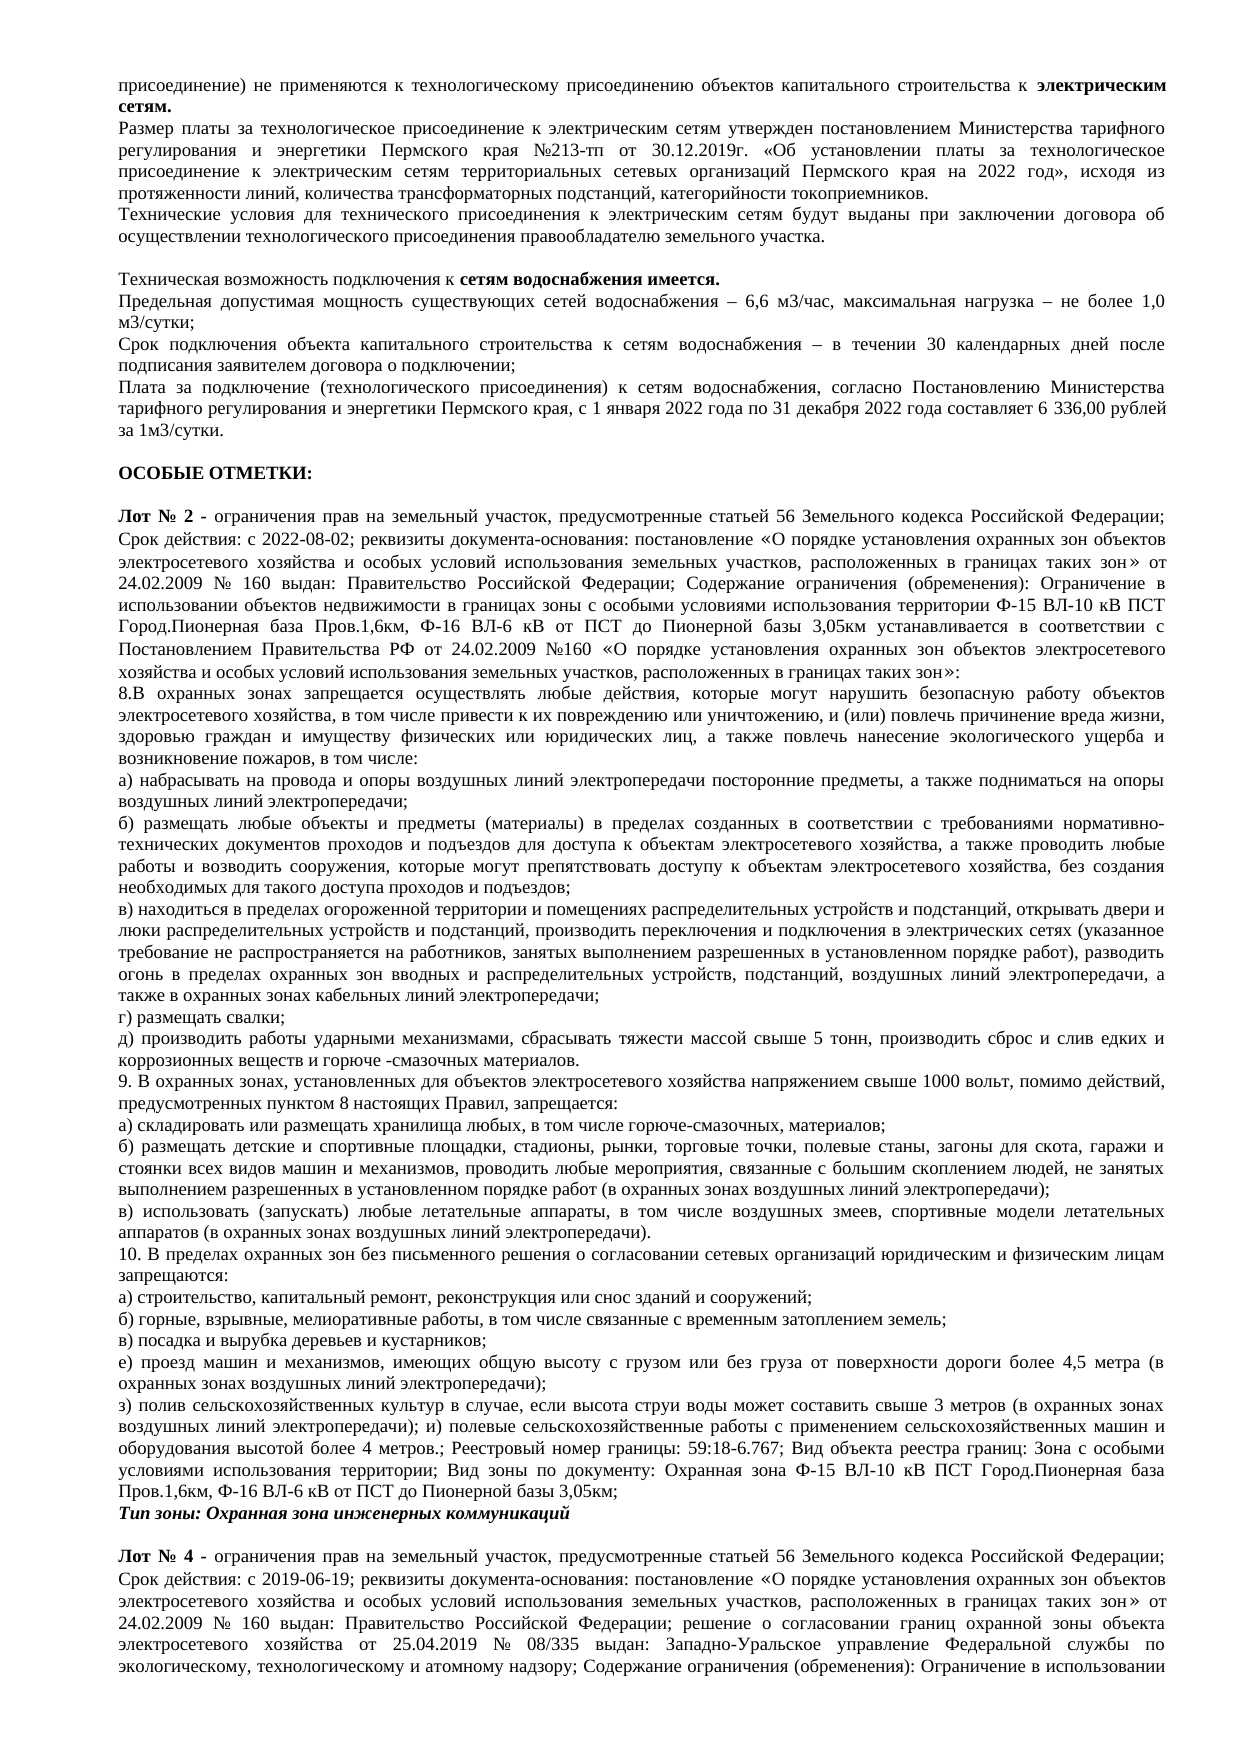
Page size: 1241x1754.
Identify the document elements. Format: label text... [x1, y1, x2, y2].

text в) находиться в пределах огороженной территории и помещениях распределительных устройств и подстанций, открывать двери и люки распределительных устройств и подстанций, производить переключения и подключения в электрических сетях (указанное требование не распространяется на работников, занятых выполнением разрешенных в установленном порядке работ), разводить огонь в пределах охранных зон вводных и распределительных устройств, подстанций, воздушных линий электропередачи, а также в охранных зонах кабельных линий электропередачи; [118, 898, 1167, 1006]
text Лот № 2 - ограничения прав на земельный участок, предусмотренные статьей 56 Земельного кодекса Российской Федерации; Срок действия: с 2022-08-02; реквизиты документа-основания: постановление «О порядке установления охранных зон объектов электросетевого хозяйства и особых условий использования земельных участков, расположенных в границах таких зон» от 24.02.2009 № 160 выдан: Правительство Российской Федерации; Содержание ограничения (обременения): Ограничение в использовании объектов недвижимости в границах зоны с особыми условиями использования территории Ф-15 ВЛ-10 кВ ПСТ Город.Пионерная база Пров.1,6км, Ф-16 ВЛ-6 кВ от ПСТ до Пионерной базы 3,05км устанавливается в соответствии с Постановлением Правительства РФ от 24.02.2009 №160 «О порядке установления охранных зон объектов электросетевого хозяйства и особых условий использования земельных участков, расположенных в границах таких зон»: [118, 505, 1167, 682]
text г) размещать свалки; [118, 1006, 1167, 1027]
text 8.В охранных зонах запрещается осуществлять любые действия, которые могут нарушить безопасную работу объектов электросетевого хозяйства, в том числе привести к их повреждению или уничтожению, и (или) повлечь причинение вреда жизни, здоровью граждан и имуществу физических или юридических лиц, а также повлечь нанесение экологического ущерба и возникновение пожаров, в том числе: [118, 682, 1167, 768]
text ОСОБЫЕ ОТМЕТКИ: [118, 462, 1167, 483]
text з) полив сельскохозяйственных культур в случае, если высота струи воды может составить свыше 3 метров (в охранных зонах воздушных линий электропередачи); и) полевые сельскохозяйственные работы с применением сельскохозяйственных машин и оборудования высотой более 4 метров.; Реестровый номер границы: 59:18-6.767; Вид объекта реестра границ: Зона с особыми условиями использования территории; Вид зоны по документу: Охранная зона Ф-15 ВЛ-10 кВ ПСТ Город.Пионерная база Пров.1,6км, Ф-16 ВЛ-6 кВ от ПСТ до Пионерной базы 3,05км; [118, 1394, 1167, 1502]
text б) размещать детские и спортивные площадки, стадионы, рынки, торговые точки, полевые станы, загоны для скота, гаражи и стоянки всех видов машин и механизмов, проводить любые мероприятия, связанные с большим скоплением людей, не занятых выполнением разрешенных в установленном порядке работ (в охранных зонах воздушных линий электропередачи); [118, 1135, 1167, 1200]
text б) горные, взрывные, мелиоративные работы, в том числе связанные с временным затоплением земель; [118, 1307, 1167, 1329]
text 10. В пределах охранных зон без письменного решения о согласовании сетевых организаций юридическим и физическим лицам запрещаются: [118, 1243, 1167, 1286]
text в) использовать (запускать) любые летательные аппараты, в том числе воздушных змеев, спортивные модели летательных аппаратов (в охранных зонах воздушных линий электропередачи). [118, 1200, 1167, 1243]
text Размер платы за технологическое присоединение к электрическим сетям утвержден постановлением Министерства тарифного регулирования и энергетики Пермского края №213-тп от 30.12.2019г. «Об установлении платы за технологическое присоединение к электрическим сетям территориальных сетевых организаций Пермского края на 2022 год», исходя из протяженности линий, количества трансформаторных подстанций, категорийности токоприемников. [118, 117, 1167, 203]
text 9. В охранных зонах, установленных для объектов электросетевого хозяйства напряжением свыше 1000 вольт, помимо действий, предусмотренных пунктом 8 настоящих Правил, запрещается: [118, 1070, 1167, 1113]
text Техническая возможность подключения к сетям водоснабжения имеется. [118, 268, 1167, 289]
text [118, 74, 1167, 117]
text е) проезд машин и механизмов, имеющих общую высоту с грузом или без груза от поверхности дороги более 4,5 метра (в охранных зонах воздушных линий электропередачи); [118, 1351, 1167, 1394]
text д) производить работы ударными механизмами, сбрасывать тяжести массой свыше 5 тонн, производить сброс и слив едких и коррозионных веществ и горюче -смазочных материалов. [118, 1027, 1167, 1070]
text Плата за подключение (технологического присоединения) к сетям водоснабжения, согласно Постановлению Министерства тарифного регулирования и энергетики Пермского края, с 1 января 2022 года по 31 декабря 2022 года составляет 6 336,00 рублей за 1м3/сутки. [118, 376, 1167, 440]
text а) строительство, капитальный ремонт, реконструкция или снос зданий и сооружений; [118, 1286, 1167, 1307]
text а) набрасывать на провода и опоры воздушных линий электропередачи посторонние предметы, а также подниматься на опоры воздушных линий электропередачи; [118, 768, 1167, 812]
text в) посадка и вырубка деревьев и кустарников; [118, 1329, 1167, 1351]
text б) размещать любые объекты и предметы (материалы) в пределах созданных в соответствии с требованиями нормативно-технических документов проходов и подъездов для доступа к объектам электросетевого хозяйства, а также проводить любые работы и возводить сооружения, которые могут препятствовать доступу к объектам электросетевого хозяйства, без создания необходимых для такого доступа проходов и подъездов; [118, 812, 1167, 898]
text Тип зоны: Охранная зона инженерных коммуникаций [118, 1502, 1167, 1523]
text Предельная допустимая мощность существующих сетей водоснабжения – 6,6 м3/час, максимальная нагрузка – не более 1,0 м3/сутки; [118, 289, 1167, 333]
text Срок подключения объекта капитального строительства к сетям водоснабжения – в течении 30 календарных дней после подписания заявителем договора о подключении; [118, 333, 1167, 376]
text а) складировать или размещать хранилища любых, в том числе горюче-смазочных, материалов; [118, 1113, 1167, 1135]
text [118, 1545, 1167, 1676]
